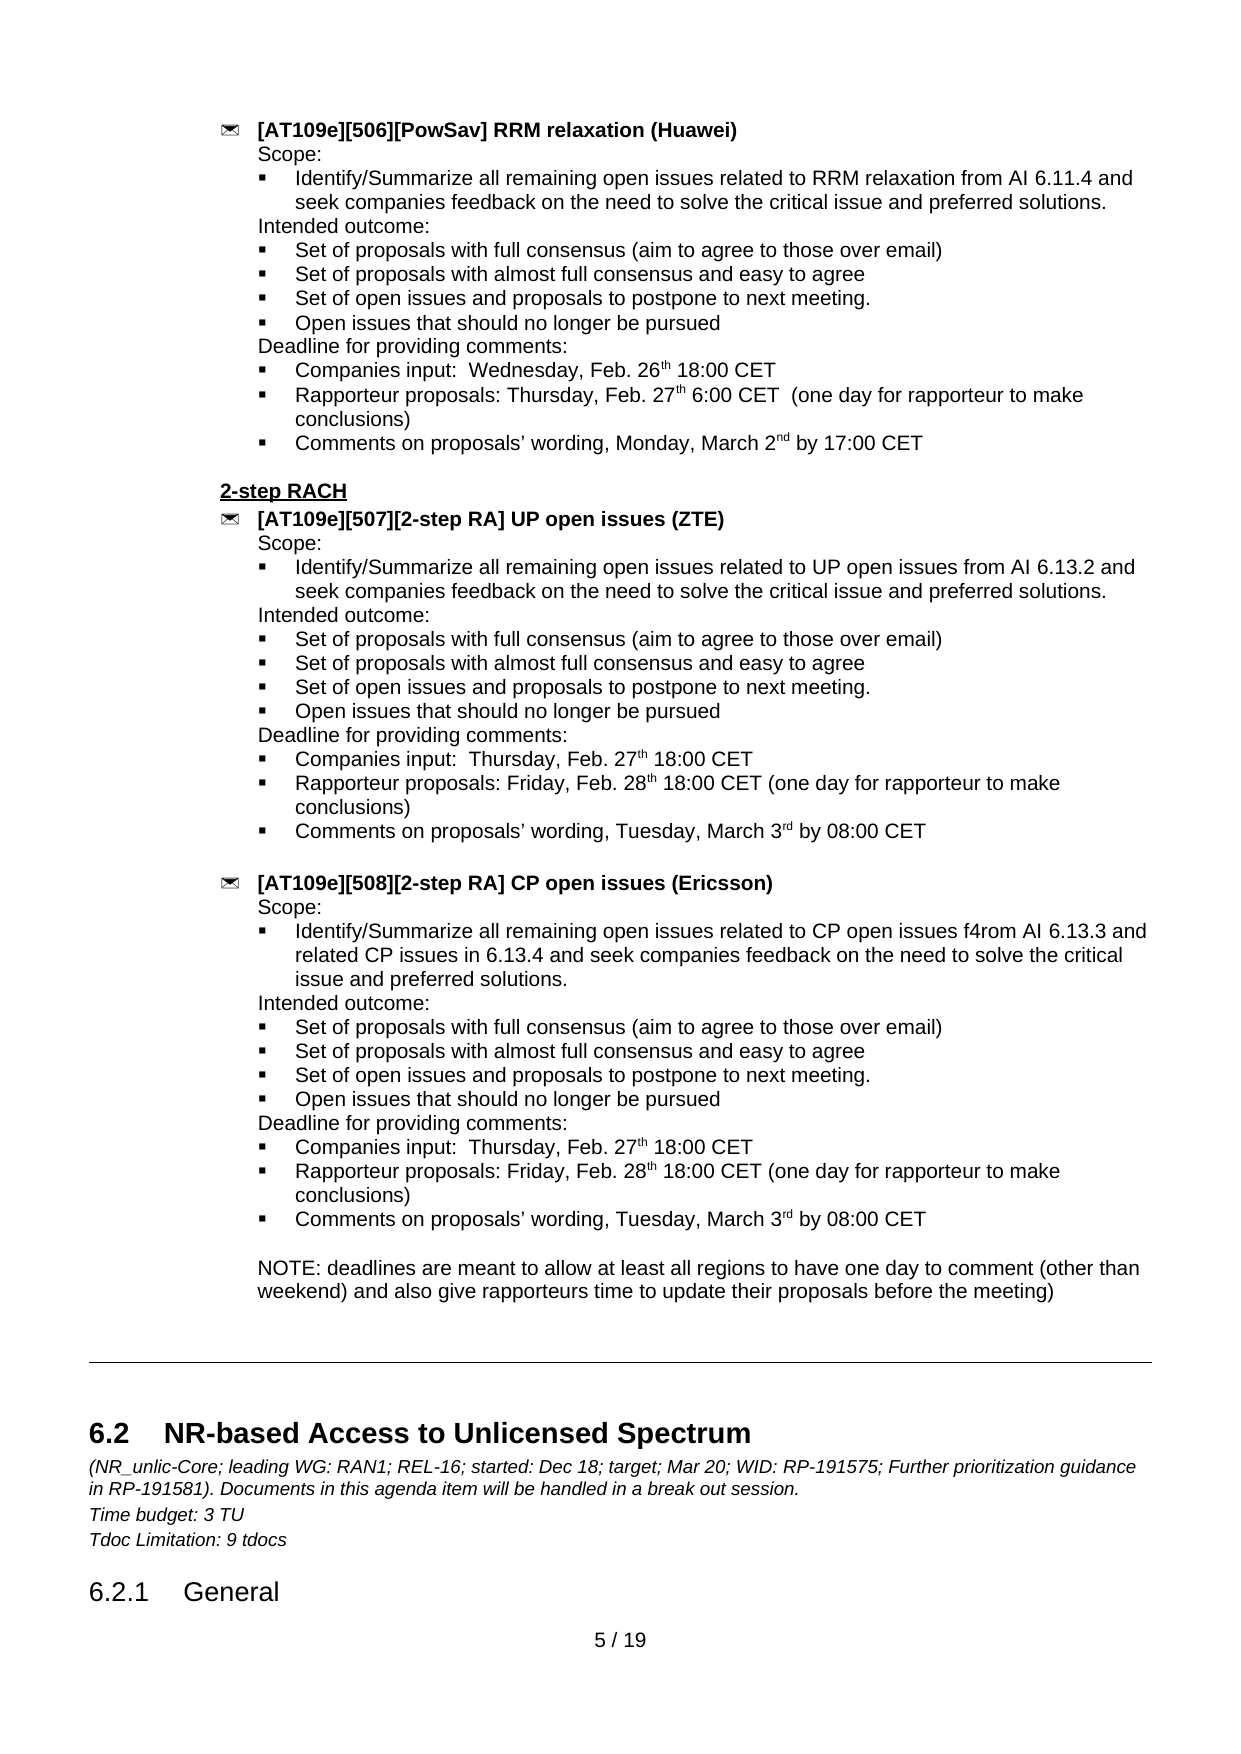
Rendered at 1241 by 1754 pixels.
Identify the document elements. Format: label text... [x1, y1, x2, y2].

list Open issues that should no longer be pursued [257, 699, 1152, 723]
list Identify/Summarize all remaining open issues related to RRM relaxation from AI 6.11.4 and seek companies feedback on the need to solve the critical issue and preferred solutions. [257, 166, 1152, 214]
subtitle 6.2.1 General [89, 1576, 1152, 1607]
text Intended outcome: [220, 991, 1152, 1015]
text Deadline for providing comments: [220, 723, 1152, 747]
text Deadline for providing comments: [220, 1111, 1152, 1135]
list Comments on proposals’ wording, Tuesday, March 3rd by 08:00 CET [257, 819, 1152, 843]
list Identify/Summarize all remaining open issues related to CP open issues f4rom AI 6.13.3 and related CP issues in 6.13.4 and seek companies feedback on the need to solve the critical issue and preferred solutions. [257, 919, 1152, 991]
list Comments on proposals’ wording, Monday, March 2nd by 17:00 CET [257, 430, 1152, 454]
text Intended outcome: [220, 214, 1152, 238]
text NOTE: deadlines are meant to allow at least all regions to have one day to comment (other than weekend) and also give rapporteurs time to update their proposals before the meeting) [257, 1255, 1152, 1303]
text Scope: [257, 895, 1152, 919]
list Rapporteur proposals: Friday, Feb. 28th 18:00 CET (one day for rapporteur to make conclusions) [257, 771, 1152, 819]
text Scope: [257, 142, 1152, 166]
list Companies input: Thursday, Feb. 27th 18:00 CET [257, 1135, 1152, 1159]
text [AT109e][506][PowSav] RRM relaxation (Huawei) [220, 118, 1152, 142]
list Set of open issues and proposals to postpone to next meeting. [257, 286, 1152, 310]
list Set of proposals with almost full consensus and easy to agree [257, 651, 1152, 675]
list Set of proposals with full consensus (aim to agree to those over email) [257, 238, 1152, 262]
list Set of proposals with almost full consensus and easy to agree [257, 1039, 1152, 1063]
text [AT109e][507][2-step RA] UP open issues (ZTE) [220, 507, 1152, 531]
list Companies input: Thursday, Feb. 27th 18:00 CET [257, 747, 1152, 771]
subtitle 6.2 NR-based Access to Unlicensed Spectrum [89, 1416, 1152, 1450]
list Rapporteur proposals: Friday, Feb. 28th 18:00 CET (one day for rapporteur to make conclusions) [257, 1159, 1152, 1207]
list Set of proposals with full consensus (aim to agree to those over email) [257, 627, 1152, 651]
text 2-step RACH [220, 478, 1152, 502]
list Set of proposals with full consensus (aim to agree to those over email) [257, 1015, 1152, 1039]
list Set of open issues and proposals to postpone to next meeting. [257, 1063, 1152, 1087]
text Tdoc Limitation: 9 tdocs [89, 1529, 1152, 1551]
list Companies input: Wednesday, Feb. 26th 18:00 CET [257, 358, 1152, 382]
list Open issues that should no longer be pursued [257, 1087, 1152, 1111]
list Set of open issues and proposals to postpone to next meeting. [257, 675, 1152, 699]
text (NR_unlic-Core; leading WG: RAN1; REL-16; started: Dec 18; target; Mar 20; WID: RP-191575; Further prioritization guidance in RP-191581). Documents in this agenda item will be handled in a break out session. [89, 1456, 1152, 1499]
text Time budget: 3 TU [89, 1503, 1152, 1525]
text Intended outcome: [220, 603, 1152, 627]
list Rapporteur proposals: Thursday, Feb. 27th 6:00 CET (one day for rapporteur to make conclusions) [257, 382, 1152, 430]
list Identify/Summarize all remaining open issues related to UP open issues from AI 6.13.2 and seek companies feedback on the need to solve the critical issue and preferred solutions. [257, 554, 1152, 603]
list Set of proposals with almost full consensus and easy to agree [257, 262, 1152, 286]
text [AT109e][508][2-step RA] CP open issues (Ericsson) [220, 871, 1152, 895]
list Open issues that should no longer be pursued [257, 310, 1152, 334]
list Comments on proposals’ wording, Tuesday, March 3rd by 08:00 CET [257, 1207, 1152, 1231]
text Scope: [257, 531, 1152, 554]
text Deadline for providing comments: [220, 334, 1152, 358]
